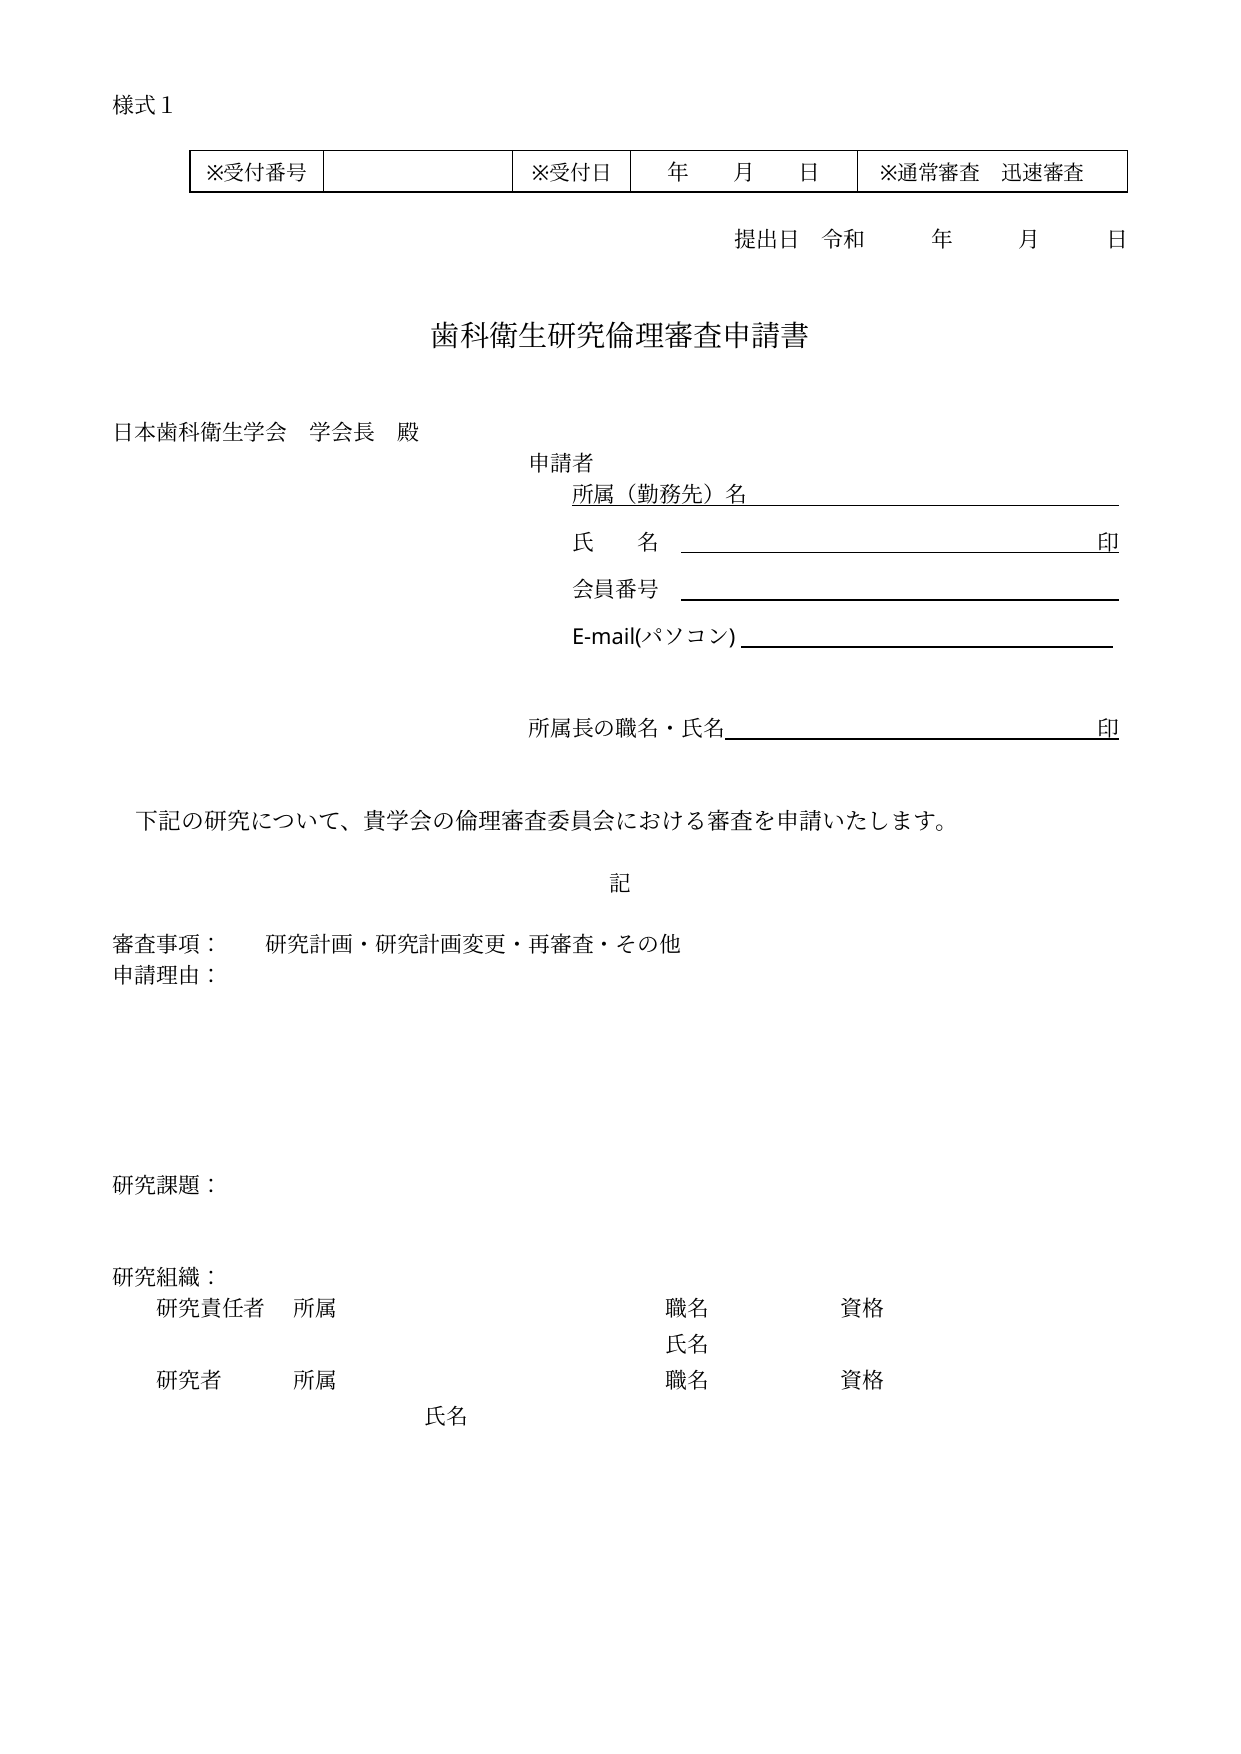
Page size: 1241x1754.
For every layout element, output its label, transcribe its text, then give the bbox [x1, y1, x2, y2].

text 審査事項： 研究計画・研究計画変更・再審査・その他 [112, 927, 1128, 958]
text 歯科衛生研究倫理審査申請書 [112, 313, 1128, 355]
table_header ※受付番号 [191, 151, 323, 191]
text 氏名 [112, 1399, 1128, 1431]
text 研究責任者 所属 職名 資格 [112, 1291, 1128, 1323]
table_header [324, 151, 512, 191]
subtitle 記 [112, 866, 1128, 897]
table_header ※通常審査 迅速審査 [858, 151, 1127, 191]
text 下記の研究について、貴学会の倫理審査委員会における審査を申請いたします。 [112, 803, 1128, 836]
text 申請理由： [112, 958, 1128, 990]
text 研究課題： [112, 1169, 1128, 1200]
text 日本歯科衛生学会 学会長 殿 [112, 415, 1128, 446]
text 会員番号 [112, 572, 1128, 603]
table_header 年 月 日 [631, 151, 857, 191]
text 研究者 所属 職名 資格 [112, 1363, 1128, 1395]
text 提出日 令和 年 月 日 [112, 222, 1128, 254]
text 所属（勤務先）名 [112, 478, 1128, 509]
text 研究組織： [112, 1260, 1128, 1291]
text 氏名 [112, 1327, 1128, 1359]
text E-mail(パソコン) [112, 619, 1128, 651]
text 所属長の職名・氏名 印 [112, 711, 1128, 743]
table_header ※受付日 [513, 151, 630, 191]
text 氏 名 印 [112, 525, 1128, 556]
text 申請者 [462, 446, 1128, 478]
